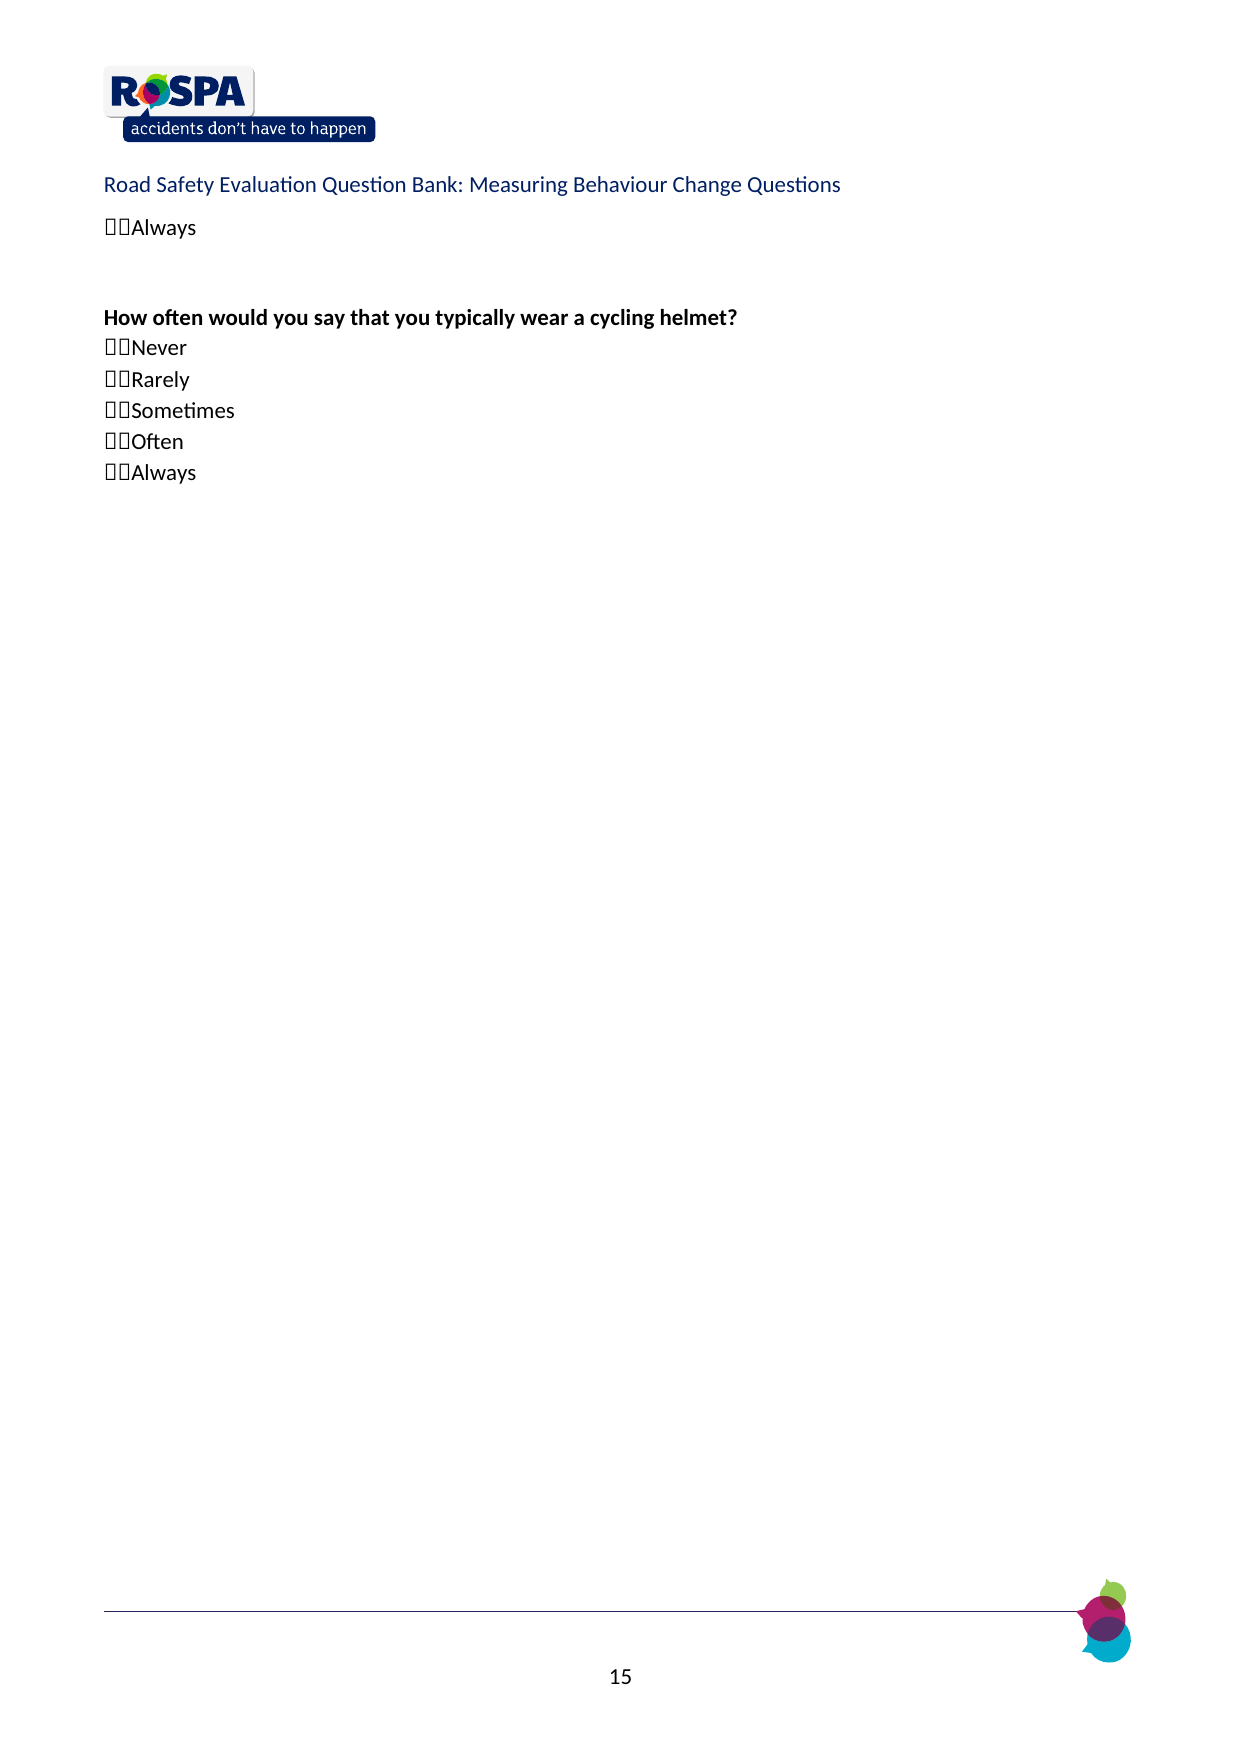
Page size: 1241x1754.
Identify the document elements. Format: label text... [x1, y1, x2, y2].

text Rarely [103, 362, 1137, 394]
text Often [103, 425, 1137, 456]
text How often would you say that you typically wear a cycling helmet? [103, 303, 1137, 331]
text Always [103, 456, 1137, 487]
text Never [103, 331, 1137, 362]
text Sometimes [103, 394, 1137, 425]
text Always [103, 211, 1137, 242]
